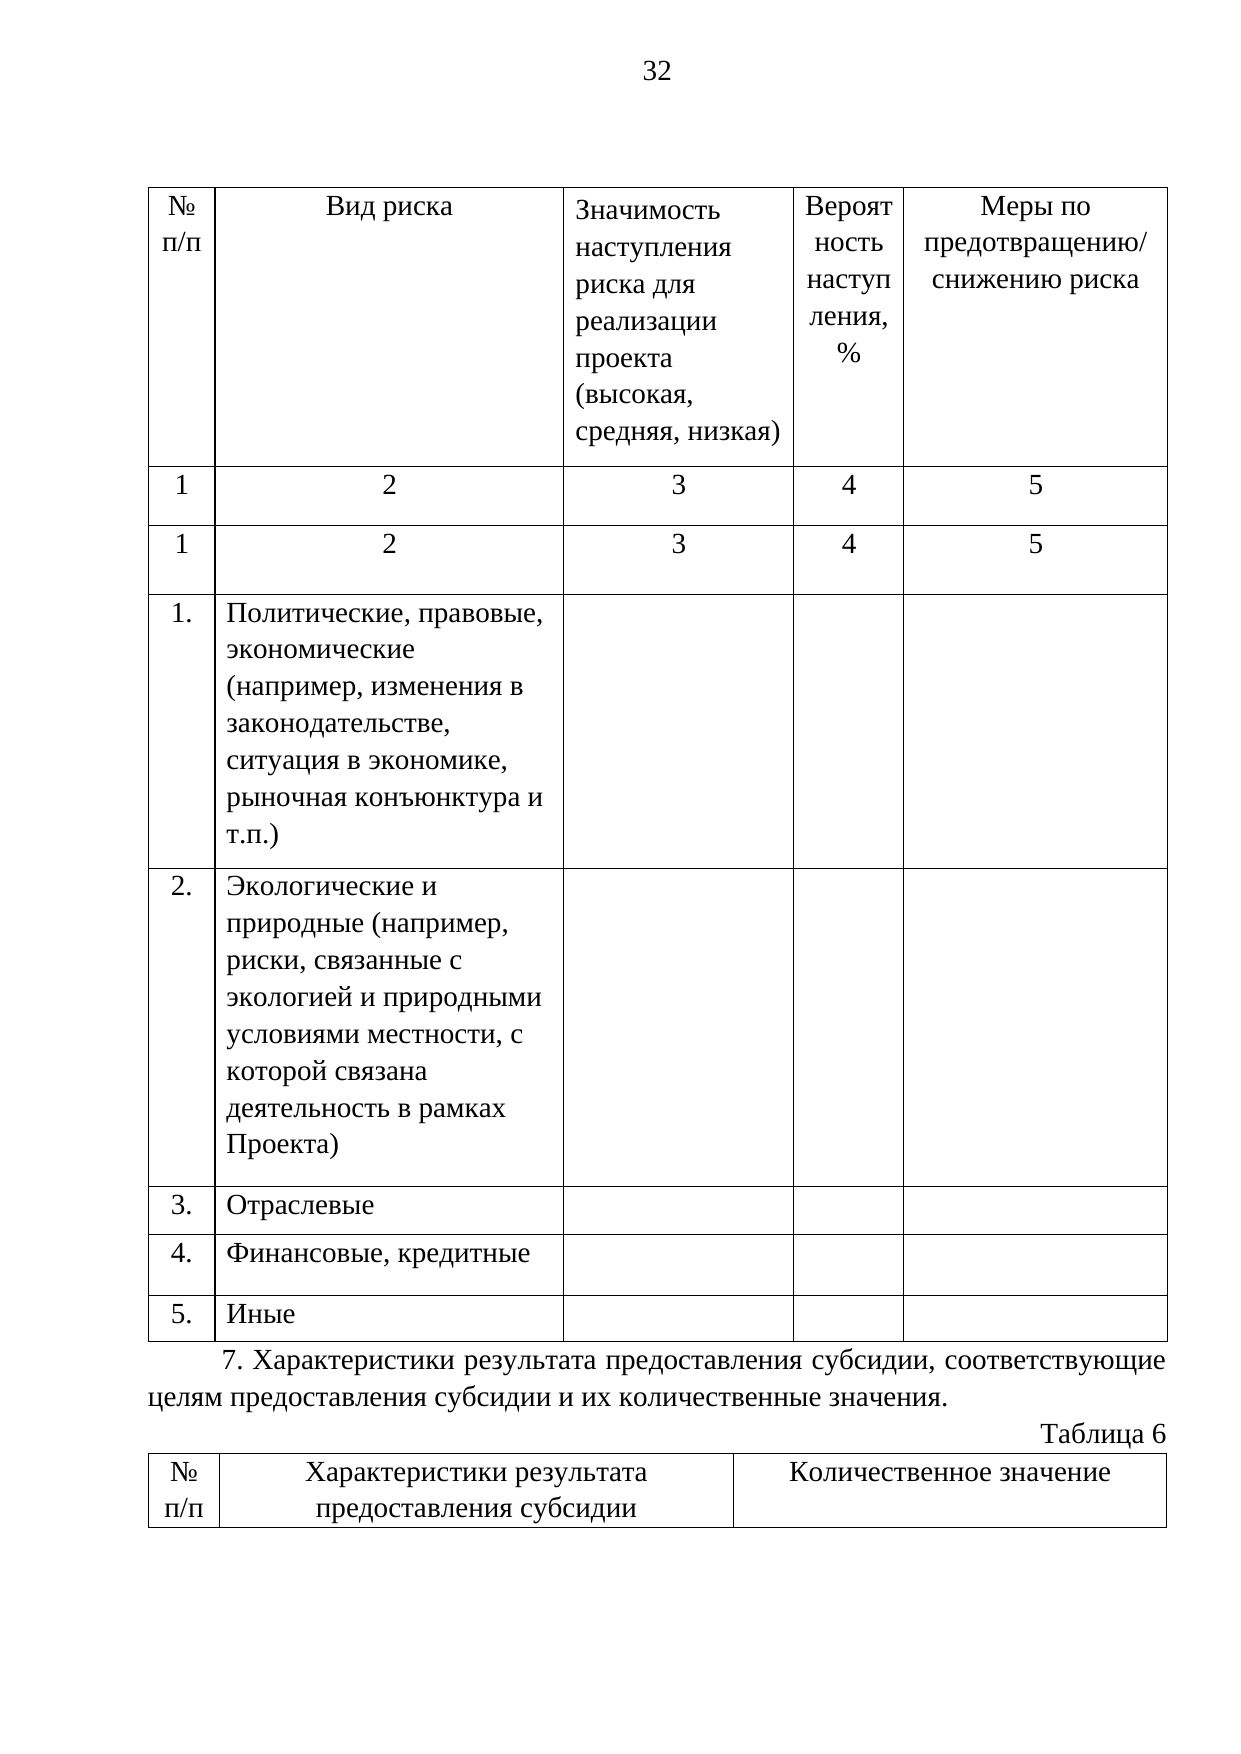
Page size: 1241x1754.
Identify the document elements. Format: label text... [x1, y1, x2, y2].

table_cell Политические, правовые, экономические (например, изменения в законодательстве, ситуация в экономике, рыночная конъюнктура и т.п.) [216, 595, 563, 867]
table_cell 3 [564, 526, 793, 594]
table_cell [904, 869, 1167, 1186]
table_cell [564, 1187, 793, 1234]
table_cell Экологические и природные (например, риски, связанные с экологией и природными условиями местности, с которой связана деятельность в рамках Проекта) [216, 869, 563, 1186]
table_cell [904, 1296, 1167, 1341]
table_cell [904, 1235, 1167, 1295]
table_cell 3 [564, 467, 793, 525]
table_cell Финансовые, кредитные [216, 1235, 563, 1295]
table_cell 4 [794, 467, 903, 525]
table_cell 5 [904, 526, 1167, 594]
table_cell 5 [904, 467, 1167, 525]
table_cell [794, 1296, 903, 1341]
table_header Характеристики результата предоставления субсидии [220, 1454, 733, 1527]
table_cell Иные [216, 1296, 563, 1341]
table_cell 4. [149, 1235, 214, 1295]
table_cell [904, 1187, 1167, 1234]
table_header Вероятность наступления, % [794, 188, 903, 466]
table_header № п/п [149, 188, 214, 466]
table_header № п/п [149, 1454, 219, 1527]
table_cell [564, 1235, 793, 1295]
table_cell 5. [149, 1296, 214, 1341]
table_cell [564, 869, 793, 1186]
table_cell 1. [149, 595, 214, 867]
table_cell [794, 1235, 903, 1295]
text Таблица 6 [148, 1416, 1166, 1449]
table_cell 2. [149, 869, 214, 1186]
table_cell 4 [794, 526, 903, 594]
table_header Вид риска [216, 188, 563, 466]
text 7. Характеристики результата предоставления субсидии, соответствующие целям предоставления субсидии и их количественные значения. [148, 1342, 1166, 1412]
table_cell [564, 1296, 793, 1341]
table_cell [794, 869, 903, 1186]
table_cell 1 [149, 526, 214, 594]
table_cell [904, 595, 1167, 867]
table_cell [564, 595, 793, 867]
table_cell 3. [149, 1187, 214, 1234]
table_header Значимость наступления риска для реализации проекта (высокая, средняя, низкая) [564, 188, 793, 466]
table_header Количественное значение [734, 1454, 1166, 1527]
table_cell 2 [216, 526, 563, 594]
table_cell [794, 595, 903, 867]
table_cell Отраслевые [216, 1187, 563, 1234]
table_cell [794, 1187, 903, 1234]
table_cell 1 [149, 467, 214, 525]
table_cell 2 [216, 467, 563, 525]
table_header Меры по предотвращению/ снижению риска [904, 188, 1167, 466]
